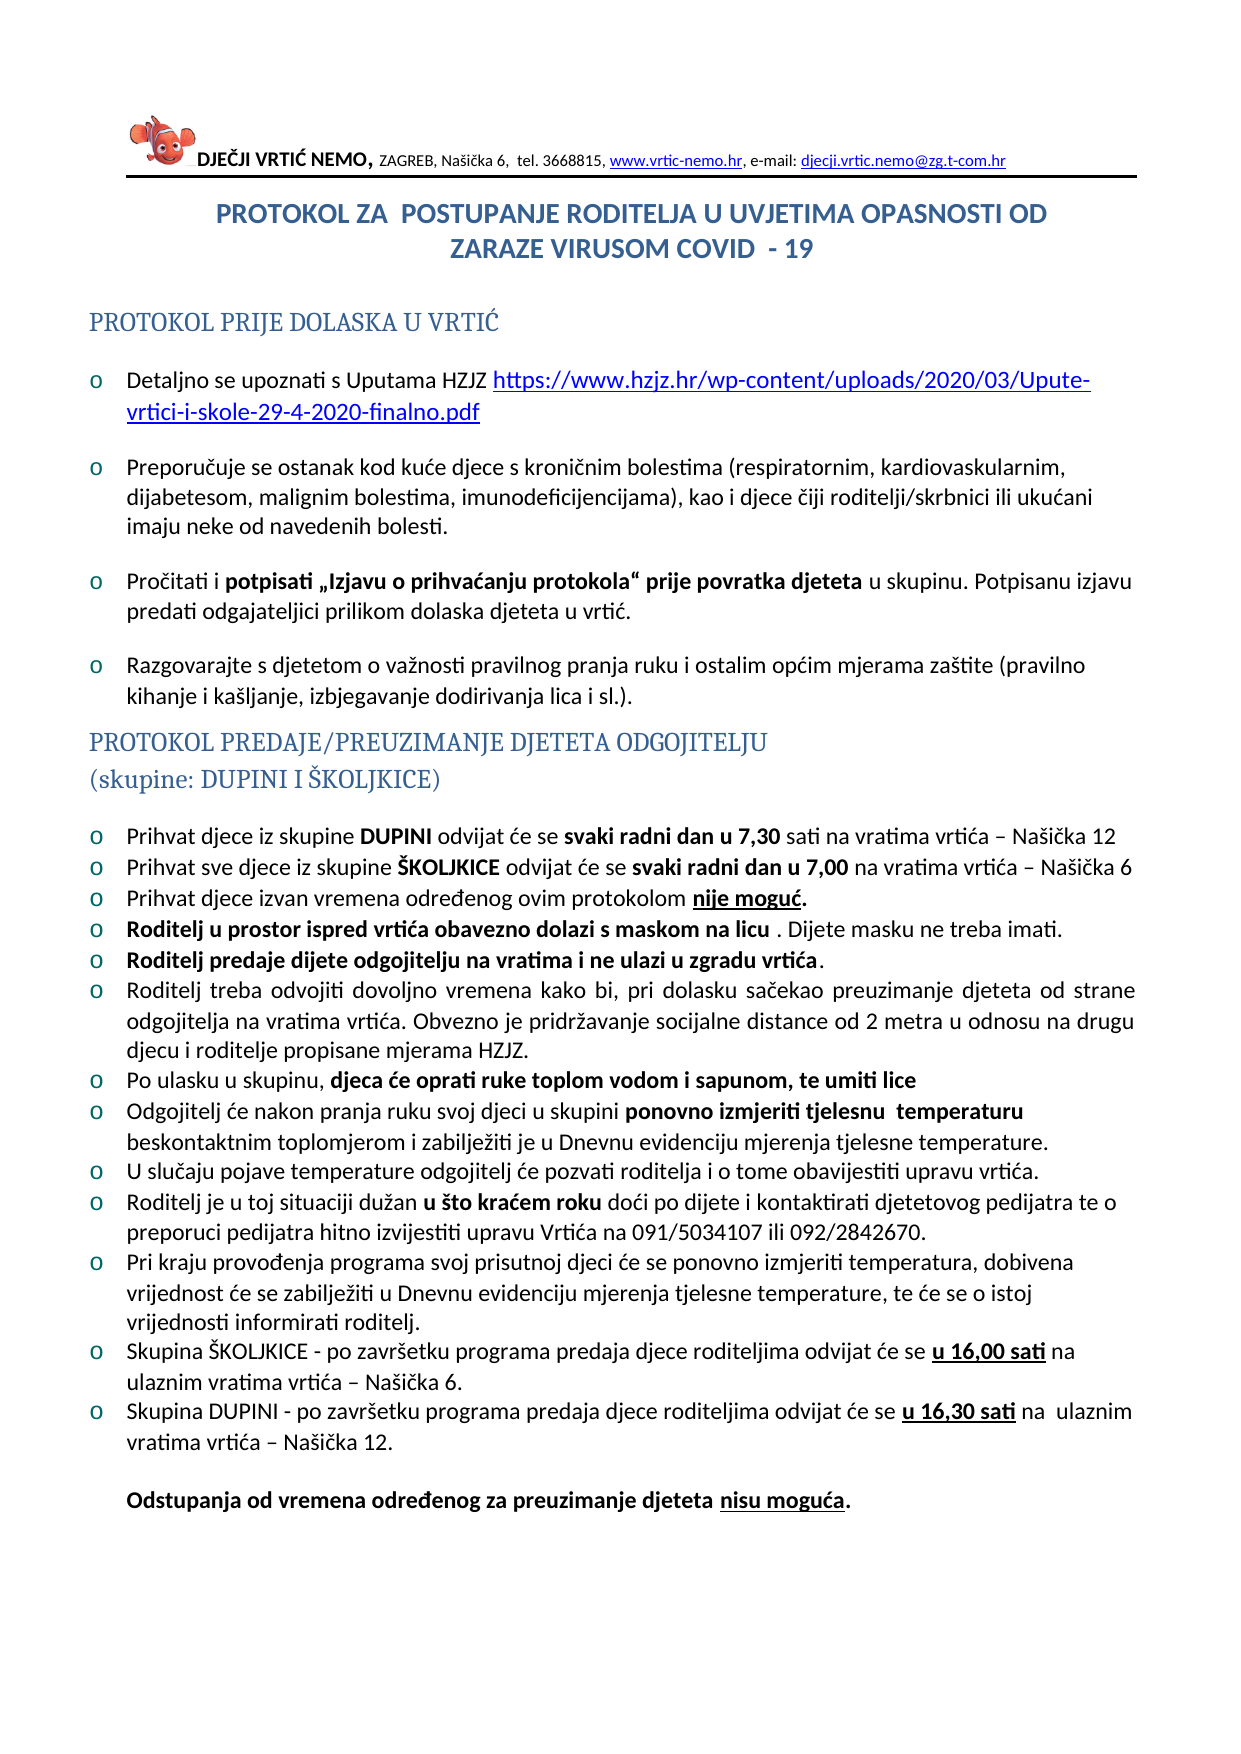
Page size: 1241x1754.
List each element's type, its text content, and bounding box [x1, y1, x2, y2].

list Skupina ŠKOLJKICE - po završetku programa predaja djece roditeljima odvijat će se u 16,00 sati na ulaznim vratima vrtića – Našička 6. [89, 1336, 1137, 1396]
list Odgojitelj će nakon pranja ruku svoj djeci u skupini ponovno izmjeriti tjelesnu temperaturu beskontaktnim toplomjerom i zabilježiti je u Dnevnu evidenciju mjerenja tjelesne temperature. [89, 1096, 1137, 1156]
list Detaljno se upoznati s Uputama HZJZ https://www.hzjz.hr/wp-content/uploads/2020/03/Upute-vrtici-i-skole-29-4-2020-finalno.pdf [89, 365, 1137, 427]
list Roditelj u prostor ispred vrtića obavezno dolazi s maskom na licu . Dijete masku ne treba imati. [89, 914, 1137, 945]
list Odstupanja od vremena određenog za preuzimanje djeteta nisu moguća. [126, 1486, 1137, 1515]
subtitle PROTOKOL PREDAJE/PREUZIMANJE DJETETA ODGOJITELJU [89, 727, 1137, 758]
picture [126, 113, 197, 167]
list Prihvat djece izvan vremena određenog ovim protokolom nije moguć. [89, 883, 1137, 914]
list Roditelj je u toj situaciji dužan u što kraćem roku doći po dijete i kontaktirati djetetovog pedijatra te o preporuci pedijatra hitno izvijestiti upravu Vrtića na 091/5034107 ili 092/2842670. [89, 1187, 1137, 1247]
list Pri kraju provođenja programa svoj prisutnoj djeci će se ponovno izmjeriti temperatura, dobivena vrijednost će se zabilježiti u Dnevnu evidenciju mjerenja tjelesne temperature, te će se o istoj vrijednosti informirati roditelj. [89, 1247, 1137, 1336]
list Prihvat sve djece iz skupine ŠKOLJKICE odvijat će se svaki radni dan u 7,00 na vratima vrtića – Našička 6 [89, 852, 1137, 883]
list Po ulasku u skupinu, djeca će oprati ruke toplom vodom i sapunom, te umiti lice [89, 1065, 1137, 1096]
list Roditelj treba odvojiti dovoljno vremena kako bi, pri dolasku sačekao preuzimanje djeteta od strane odgojitelja na vratima vrtića. Obvezno je pridržavanje socijalne distance od 2 metra u odnosu na drugu djecu i roditelje propisane mjerama HZJZ. [89, 976, 1137, 1065]
list Pročitati i potpisati „Izjavu o prihvaćanju protokola“ prije povratka djeteta u skupinu. Potpisanu izjavu predati odgajateljici prilikom dolaska djeteta u vrtić. [89, 566, 1137, 626]
subtitle PROTOKOL ZA POSTUPANJE RODITELJA U UVJETIMA OPASNOSTI OD [126, 195, 1137, 231]
list U slučaju pojave temperature odgojitelj će pozvati roditelja i o tome obavijestiti upravu vrtića. [89, 1156, 1137, 1187]
subtitle ZARAZE VIRUSOM COVID - 19 [126, 231, 1137, 266]
list Preporučuje se ostanak kod kuće djece s kroničnim bolestima (respiratornim, kardiovaskularnim, dijabetesom, malignim bolestima, imunodeficijencijama), kao i djece čiji roditelji/skrbnici ili ukućani imaju neke od navedenih bolesti. [89, 452, 1137, 541]
subtitle PROTOKOL PRIJE DOLASKA U VRTIĆ [89, 307, 1137, 338]
list Prihvat djece iz skupine DUPINI odvijat će se svaki radni dan u 7,30 sati na vratima vrtića – Našička 12 [89, 821, 1137, 852]
text DJEČJI VRTIĆ NEMO, ZAGREB, Našička 6, tel. 3668815, www.vrtic-nemo.hr, e-mail: djecji.vrtic.nemo@zg.t-com.hr [126, 114, 1137, 175]
list Razgovarajte s djetetom o važnosti pravilnog pranja ruku i ostalim općim mjerama zaštite (pravilno kihanje i kašljanje, izbjegavanje dodirivanja lica i sl.). [89, 651, 1137, 710]
subtitle (skupine: DUPINI I ŠKOLJKICE) [89, 764, 1137, 795]
list Skupina DUPINI - po završetku programa predaja djece roditeljima odvijat će se u 16,30 sati na ulaznim vratima vrtića – Našička 12. [89, 1396, 1137, 1456]
list Roditelj predaje dijete odgojitelju na vratima i ne ulazi u zgradu vrtića. [89, 945, 1137, 976]
